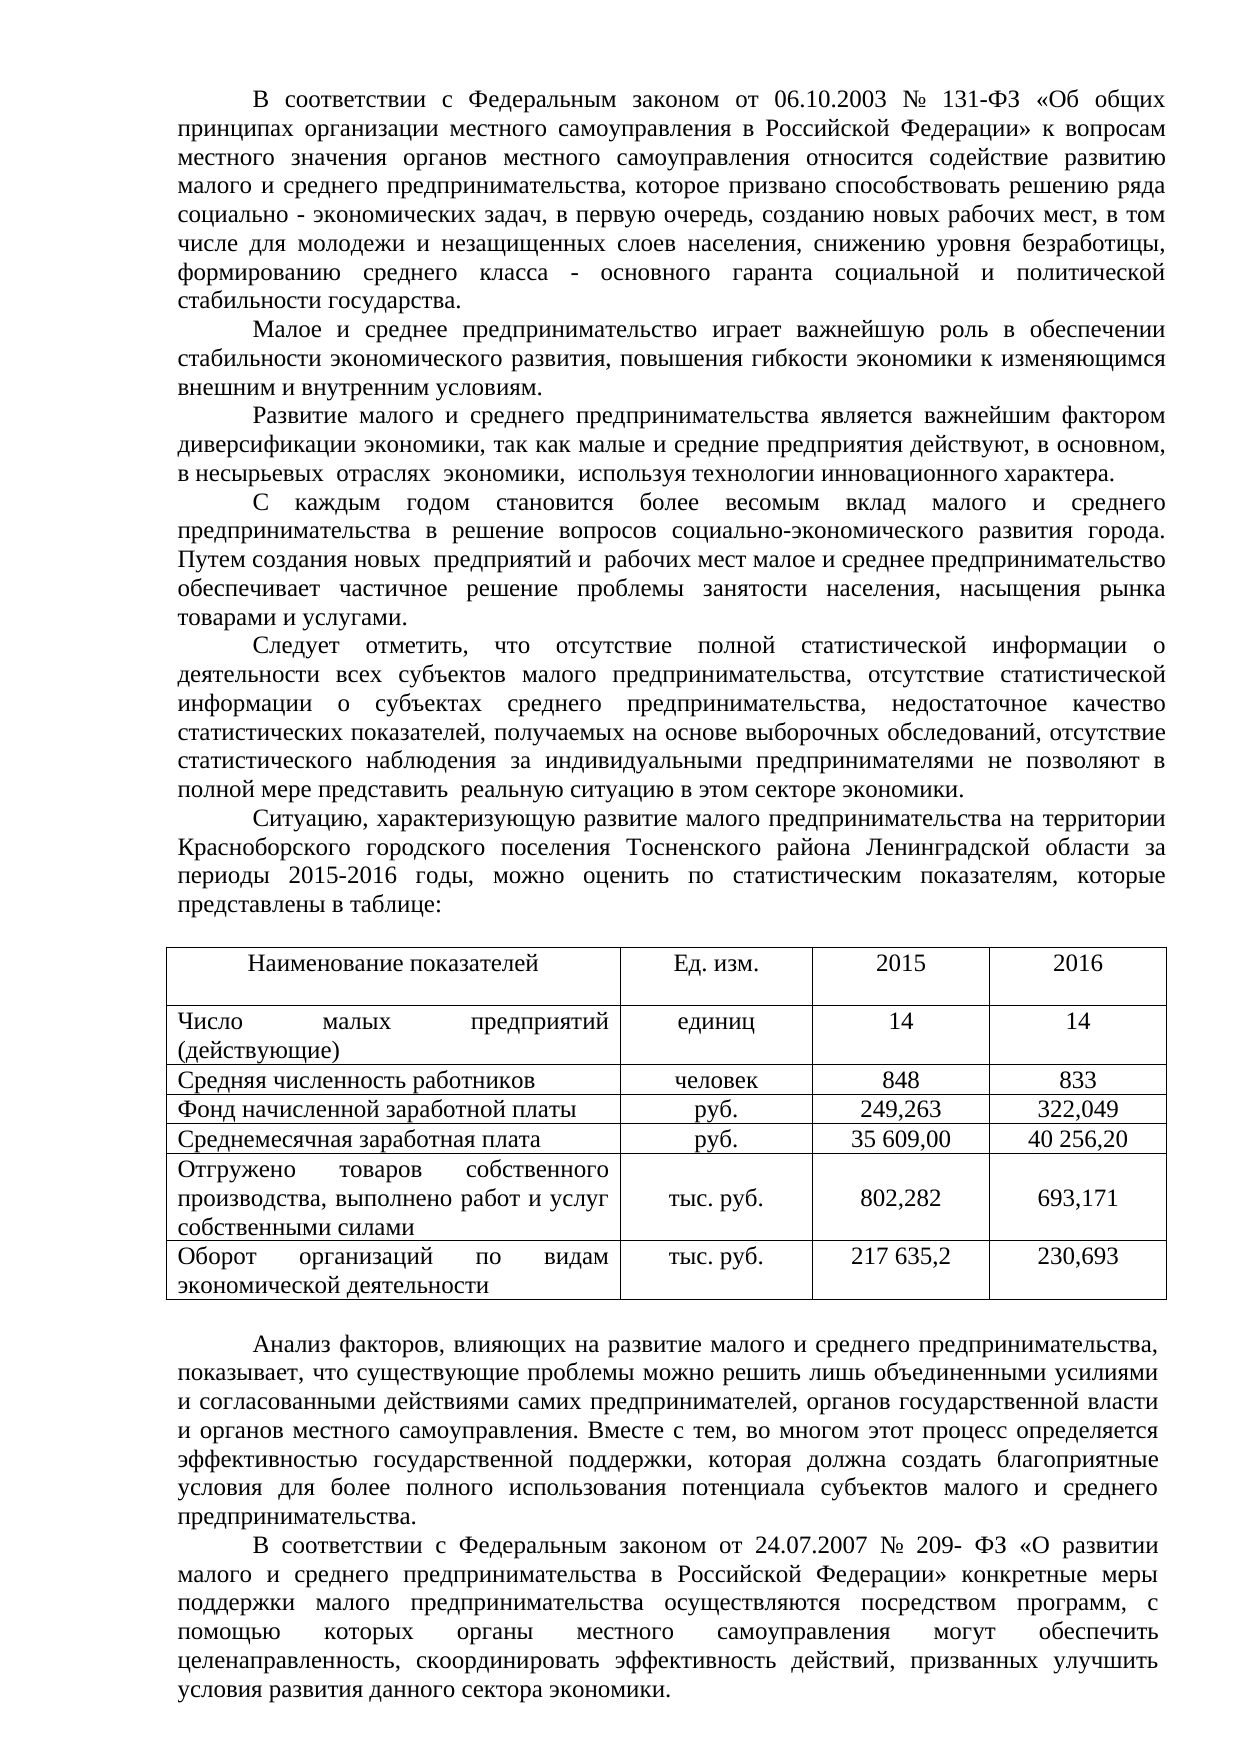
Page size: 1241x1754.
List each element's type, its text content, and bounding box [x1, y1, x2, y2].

table_cell 14 [813, 1006, 989, 1064]
text В соответствии с Федеральным законом от 06.10.2003 № 131-ФЗ «Об общих принципах организации местного самоуправления в Российской Федерации» к вопросам местного значения органов местного самоуправления относится содействие развитию малого и среднего предпринимательства, которое призвано способствовать решению ряда социально - экономических задач, в первую очередь, созданию новых рабочих мест, в том числе для молодежи и незащищенных слоев населения, снижению уровня безработицы, формированию среднего класса - основного гаранта социальной и политической стабильности государства. [177, 84, 1167, 314]
table_header Наименование показателей [167, 948, 620, 1005]
table_cell Фонд начисленной заработной платы [167, 1095, 620, 1123]
table_header 2016 [990, 948, 1166, 1005]
text В соответствии с Федеральным законом от 24.07.2007 № 209- ФЗ «О развитии малого и среднего предпринимательства в Российской Федерации» конкретные меры поддержки малого предпринимательства осуществляются посредством программ, с помощью которых органы местного самоуправления могут обеспечить целенаправленность, скоординировать эффективность действий, призванных улучшить условия развития данного сектора экономики. [177, 1530, 1159, 1702]
table_cell Среднемесячная заработная плата [167, 1124, 620, 1153]
table_cell 40 256,20 [990, 1124, 1166, 1153]
table_cell 35 609,00 [813, 1124, 989, 1153]
table_cell руб. [621, 1124, 812, 1153]
table_cell 322,049 [990, 1095, 1166, 1123]
table_cell человек [621, 1065, 812, 1093]
table_header 2015 [813, 948, 989, 1005]
table_cell Средняя численность работников [167, 1065, 620, 1093]
table_header Ед. изм. [621, 948, 812, 1005]
table_cell 693,171 [990, 1154, 1166, 1240]
text Следует отметить, что отсутствие полной статистической информации о деятельности всех субъектов малого предпринимательства, отсутствие статистической информации о субъектах среднего предпринимательства, недостаточное качество статистических показателей, получаемых на основе выборочных обследований, отсутствие статистического наблюдения за индивидуальными предпринимателями не позволяют в полной мере представить реальную ситуацию в этом секторе экономики. [177, 630, 1167, 803]
table_cell 848 [813, 1065, 989, 1093]
table_cell тыс. руб. [621, 1154, 812, 1240]
table_cell 833 [990, 1065, 1166, 1093]
table_cell Оборот организаций по видам экономической деятельности [167, 1241, 620, 1299]
table_cell руб. [621, 1095, 812, 1123]
table_cell 249,263 [813, 1095, 989, 1123]
table_cell единиц [621, 1006, 812, 1064]
table_cell Отгружено товаров собственного производства, выполнено работ и услуг собственными силами [167, 1154, 620, 1240]
table_cell 14 [990, 1006, 1166, 1064]
text Малое и среднее предпринимательство играет важнейшую роль в обеспечении стабильности экономического развития, повышения гибкости экономики к изменяющимся внешним и внутренним условиям. [177, 314, 1167, 400]
text Ситуацию, характеризующую развитие малого предпринимательства на территории Красноборского городского поселения Тосненского района Ленинградской области за периоды 2015-2016 годы, можно оценить по статистическим показателям, которые представлены в таблице: [177, 803, 1167, 918]
text С каждым годом становится более весомым вклад малого и среднего предпринимательства в решение вопросов социально-экономического развития города. Путем создания новых предприятий и рабочих мест малое и среднее предпринимательство обеспечивает частичное решение проблемы занятости населения, насыщения рынка товарами и услугами. [177, 487, 1167, 630]
text Развитие малого и среднего предпринимательства является важнейшим фактором диверсификации экономики, так как малые и средние предприятия действуют, в основном, в несырьевых отраслях экономики, используя технологии инновационного характера. [177, 400, 1167, 487]
text Анализ факторов, влияющих на развитие малого и среднего предпринимательства, показывает, что существующие проблемы можно решить лишь объединенными усилиями и согласованными действиями самих предпринимателей, органов государственной власти и органов местного самоуправления. Вместе с тем, во многом этот процесс определяется эффективностью государственной поддержки, которая должна создать благоприятные условия для более полного использования потенциала субъектов малого и среднего предпринимательства. [177, 1329, 1159, 1530]
table_cell 217 635,2 [813, 1241, 989, 1299]
table_cell тыс. руб. [621, 1241, 812, 1299]
table_cell Число малых предприятий (действующие) [167, 1006, 620, 1064]
table_cell 802,282 [813, 1154, 989, 1240]
table_cell 230,693 [990, 1241, 1166, 1299]
